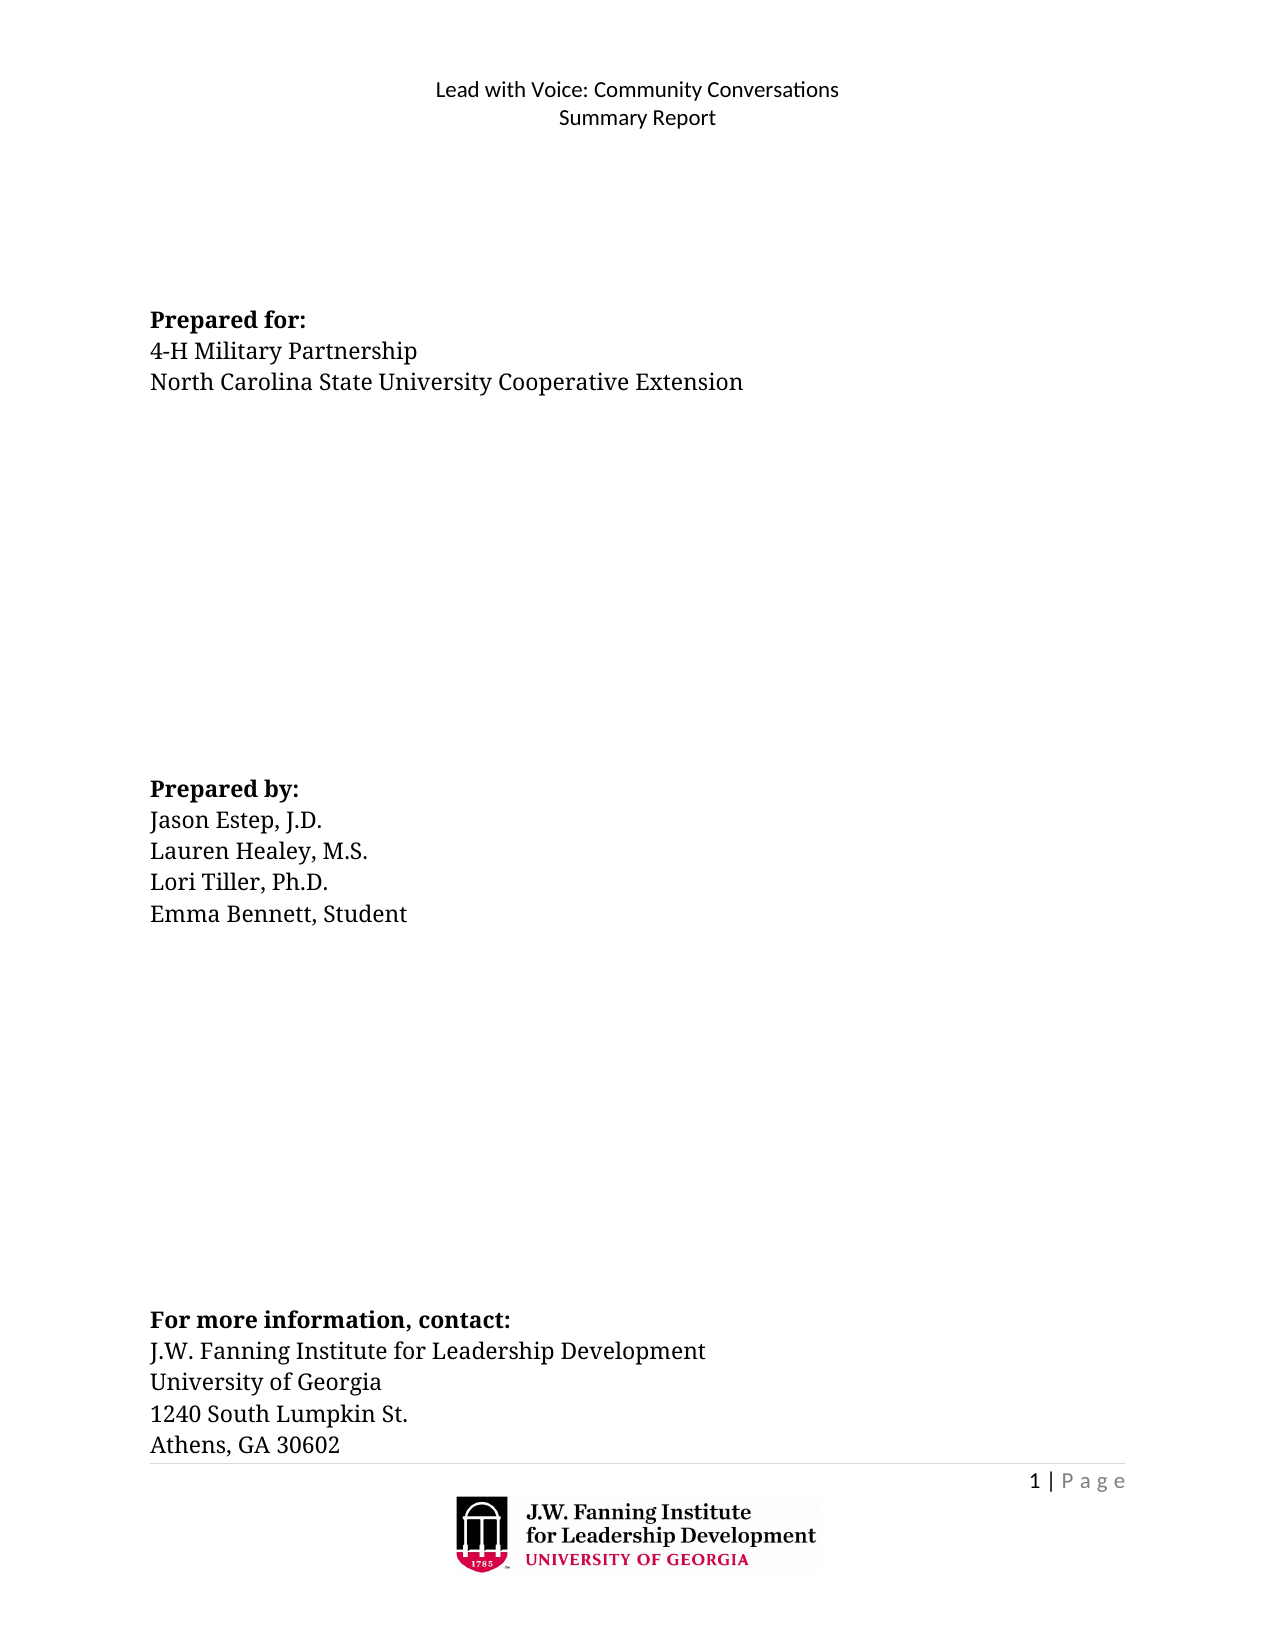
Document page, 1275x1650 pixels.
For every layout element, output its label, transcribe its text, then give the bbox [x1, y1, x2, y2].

text J.W. Fanning Institute for Leadership Development [150, 1335, 1125, 1366]
text Lauren Healey, M.S. [150, 835, 1125, 866]
text Lori Tiller, Ph.D. [150, 866, 1125, 897]
text University of Georgia [150, 1366, 1125, 1397]
text Prepared by: [150, 772, 1125, 804]
text 1240 South Lumpkin St. [150, 1397, 1125, 1429]
text North Carolina State University Cooperative Extension [150, 366, 1125, 397]
text Prepared for: [150, 304, 1125, 335]
text Emma Bennett, Student [150, 897, 1125, 929]
picture [454, 1494, 821, 1575]
text 4-H Military Partnership [150, 335, 1125, 366]
text Athens, GA 30602 [150, 1429, 1125, 1460]
text Jason Estep, J.D. [150, 804, 1125, 835]
text For more information, contact: [150, 1304, 1125, 1335]
